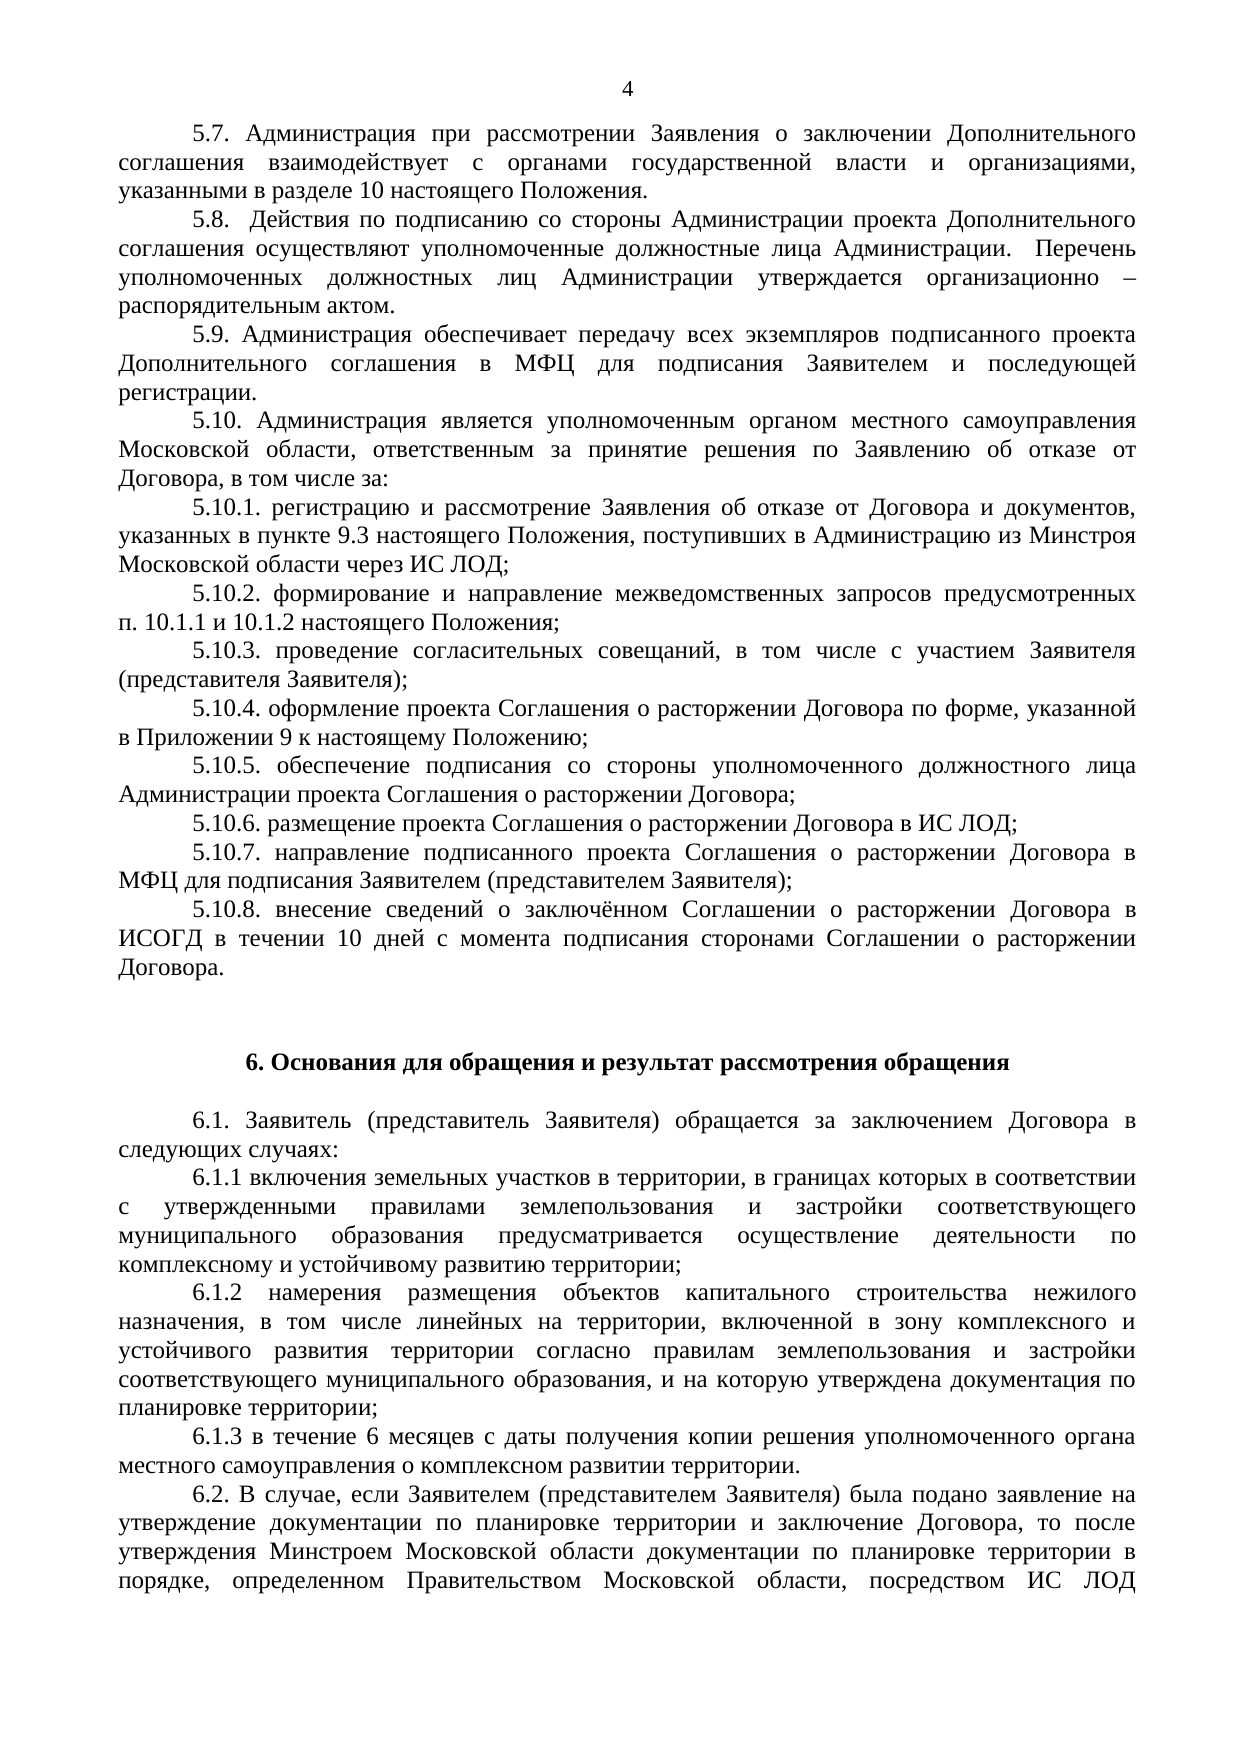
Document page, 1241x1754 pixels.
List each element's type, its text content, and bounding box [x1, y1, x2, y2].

text 5.7. Администрация при рассмотрении Заявления о заключении Дополнительного соглашения взаимодействует с органами государственной власти и организациями, указанными в разделе 10 настоящего Положения. [118, 118, 1137, 204]
text 5.10.8. внесение сведений о заключённом Соглашении о расторжении Договора в ИСОГД в течении 10 дней с момента подписания сторонами Соглашении о расторжении Договора. [118, 894, 1137, 981]
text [118, 1479, 1137, 1594]
text 5.10.6. размещение проекта Соглашения о расторжении Договора в ИС ЛОД; [118, 808, 1137, 837]
text 5.9. Администрация обеспечивает передачу всех экземпляров подписанного проекта Дополнительного соглашения в МФЦ для подписания Заявителем и последующей регистрации. [118, 319, 1137, 406]
text 6.1. Заявитель (представитель Заявителя) обращается за заключением Договора в следующих случаях: [118, 1105, 1137, 1162]
text 5.10.2. формирование и направление межведомственных запросов предусмотренных п. 10.1.1 и 10.1.2 настоящего Положения; [118, 578, 1137, 636]
text 5.10. Администрация является уполномоченным органом местного самоуправления Московской области, ответственным за принятие решения по Заявлению об отказе от Договора, в том числе за: [118, 406, 1137, 492]
text 5.8. Действия по подписанию со стороны Администрации проекта Дополнительного соглашения осуществляют уполномоченные должностные лица Администрации. Перечень уполномоченных должностных лиц Администрации утверждается организационно – распорядительным актом. [118, 204, 1137, 319]
text 6.1.3 в течение 6 месяцев с даты получения копии решения уполномоченного органа местного самоуправления о комплексном развитии территории. [118, 1421, 1137, 1479]
text 5.10.1. регистрацию и рассмотрение Заявления об отказе от Договора и документов, указанных в пункте 9.3 настоящего Положения, поступивших в Администрацию из Минстроя Московской области через ИС ЛОД; [118, 492, 1137, 578]
text 5.10.4. оформление проекта Соглашения о расторжении Договора по форме, указанной в Приложении 9 к настоящему Положению; [118, 693, 1137, 751]
text 6. Основания для обращения и результат рассмотрения обращения [118, 1047, 1137, 1076]
text 5.10.7. направление подписанного проекта Соглашения о расторжении Договора в МФЦ для подписания Заявителем (представителем Заявителя); [118, 837, 1137, 894]
text 5.10.5. обеспечение подписания со стороны уполномоченного должностного лица Администрации проекта Соглашения о расторжении Договора; [118, 751, 1137, 808]
text 6.1.2 намерения размещения объектов капитального строительства нежилого назначения, в том числе линейных на территории, включенной в зону комплексного и устойчивого развития территории согласно правилам землепользования и застройки соответствующего муниципального образования, и на которую утверждена документация по планировке территории; [118, 1277, 1137, 1421]
text 6.1.1 включения земельных участков в территории, в границах которых в соответствии с утвержденными правилами землепользования и застройки соответствующего муниципального образования предусматривается осуществление деятельности по комплексному и устойчивому развитию территории; [118, 1162, 1137, 1277]
text 5.10.3. проведение согласительных совещаний, в том числе с участием Заявителя (представителя Заявителя); [118, 636, 1137, 693]
